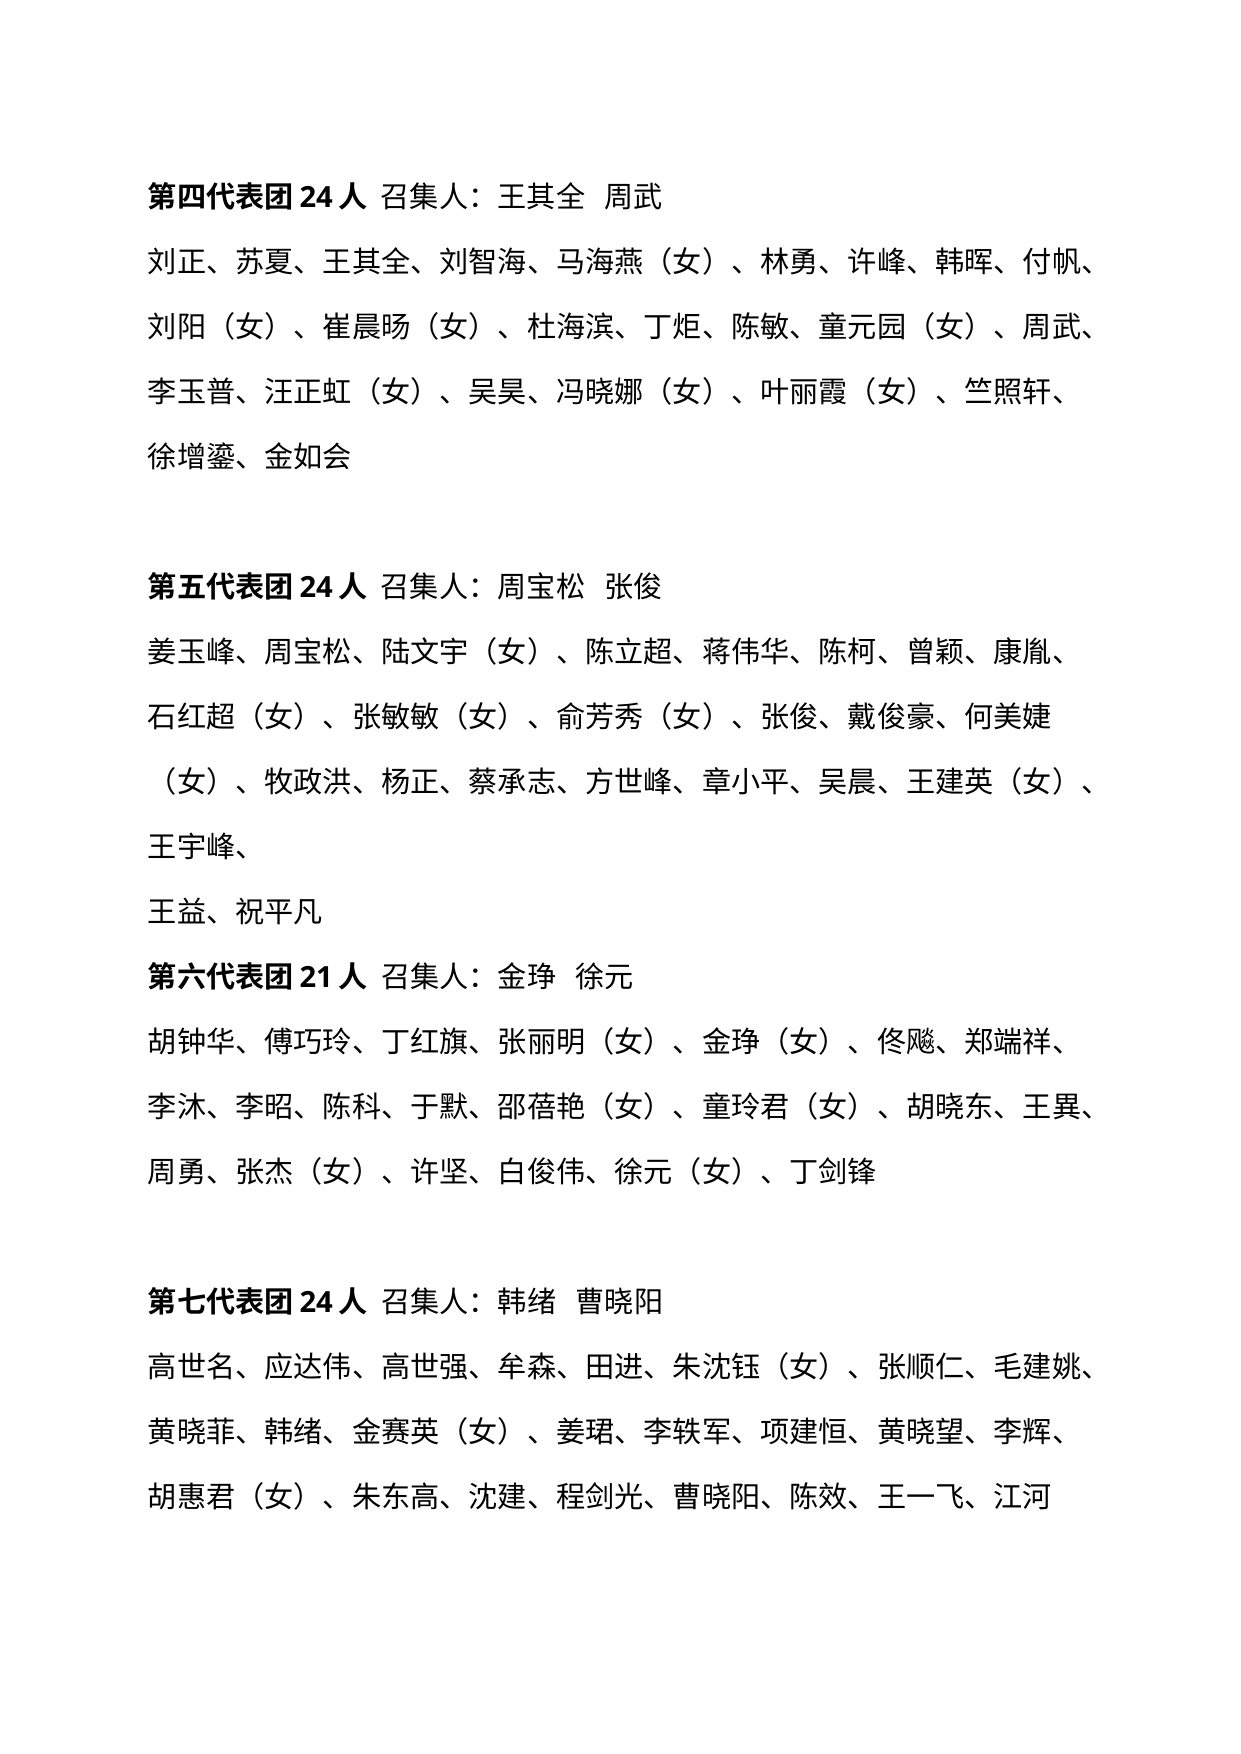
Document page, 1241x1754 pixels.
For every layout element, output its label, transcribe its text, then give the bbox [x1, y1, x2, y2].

text 第五代表团24人 召集人：周宝松 张俊 [148, 552, 1093, 617]
text 第四代表团24人 召集人：王其全 周武 [148, 162, 1093, 227]
text 王益、祝平凡 [148, 877, 1093, 942]
text 姜玉峰、周宝松、陆文宇（女）、陈立超、蒋伟华、陈柯、曾颖、康胤、石红超（女）、张敏敏（女）、俞芳秀（女）、张俊、戴俊豪、何美婕（女）、牧政洪、杨正、蔡承志、方世峰、章小平、吴晨、王建英（女）、王宇峰、 [148, 617, 1093, 877]
text 黄晓菲、韩绪、金赛英（女）、姜珺、李轶军、项建恒、黄晓望、李辉、胡惠君（女）、朱东高、沈建、程剑光、曹晓阳、陈效、王一飞、江河 [148, 1397, 1093, 1527]
text 高世名、应达伟、高世强、牟森、田进、朱沈钰（女）、张顺仁、毛建姚、 [148, 1332, 1093, 1397]
text 第六代表团21人 召集人：金琤 徐元 [148, 942, 1093, 1007]
text 第七代表团24人 召集人：韩绪 曹晓阳 [148, 1267, 1093, 1332]
text 刘正、苏夏、王其全、刘智海、马海燕（女）、林勇、许峰、韩晖、付帆、刘阳（女）、崔晨旸（女）、杜海滨、丁炬、陈敏、童元园（女）、周武、李玉普、汪正虹（女）、吴昊、冯晓娜（女）、叶丽霞（女）、竺照轩、徐增鎏、金如会 [148, 227, 1093, 487]
text 胡钟华、傅巧玲、丁红旗、张丽明（女）、金琤（女）、佟飚、郑端祥、李沐、李昭、陈科、于默、邵蓓艳（女）、童玲君（女）、胡晓东、王異、周勇、张杰（女）、许坚、白俊伟、徐元（女）、丁剑锋 [148, 1007, 1093, 1202]
